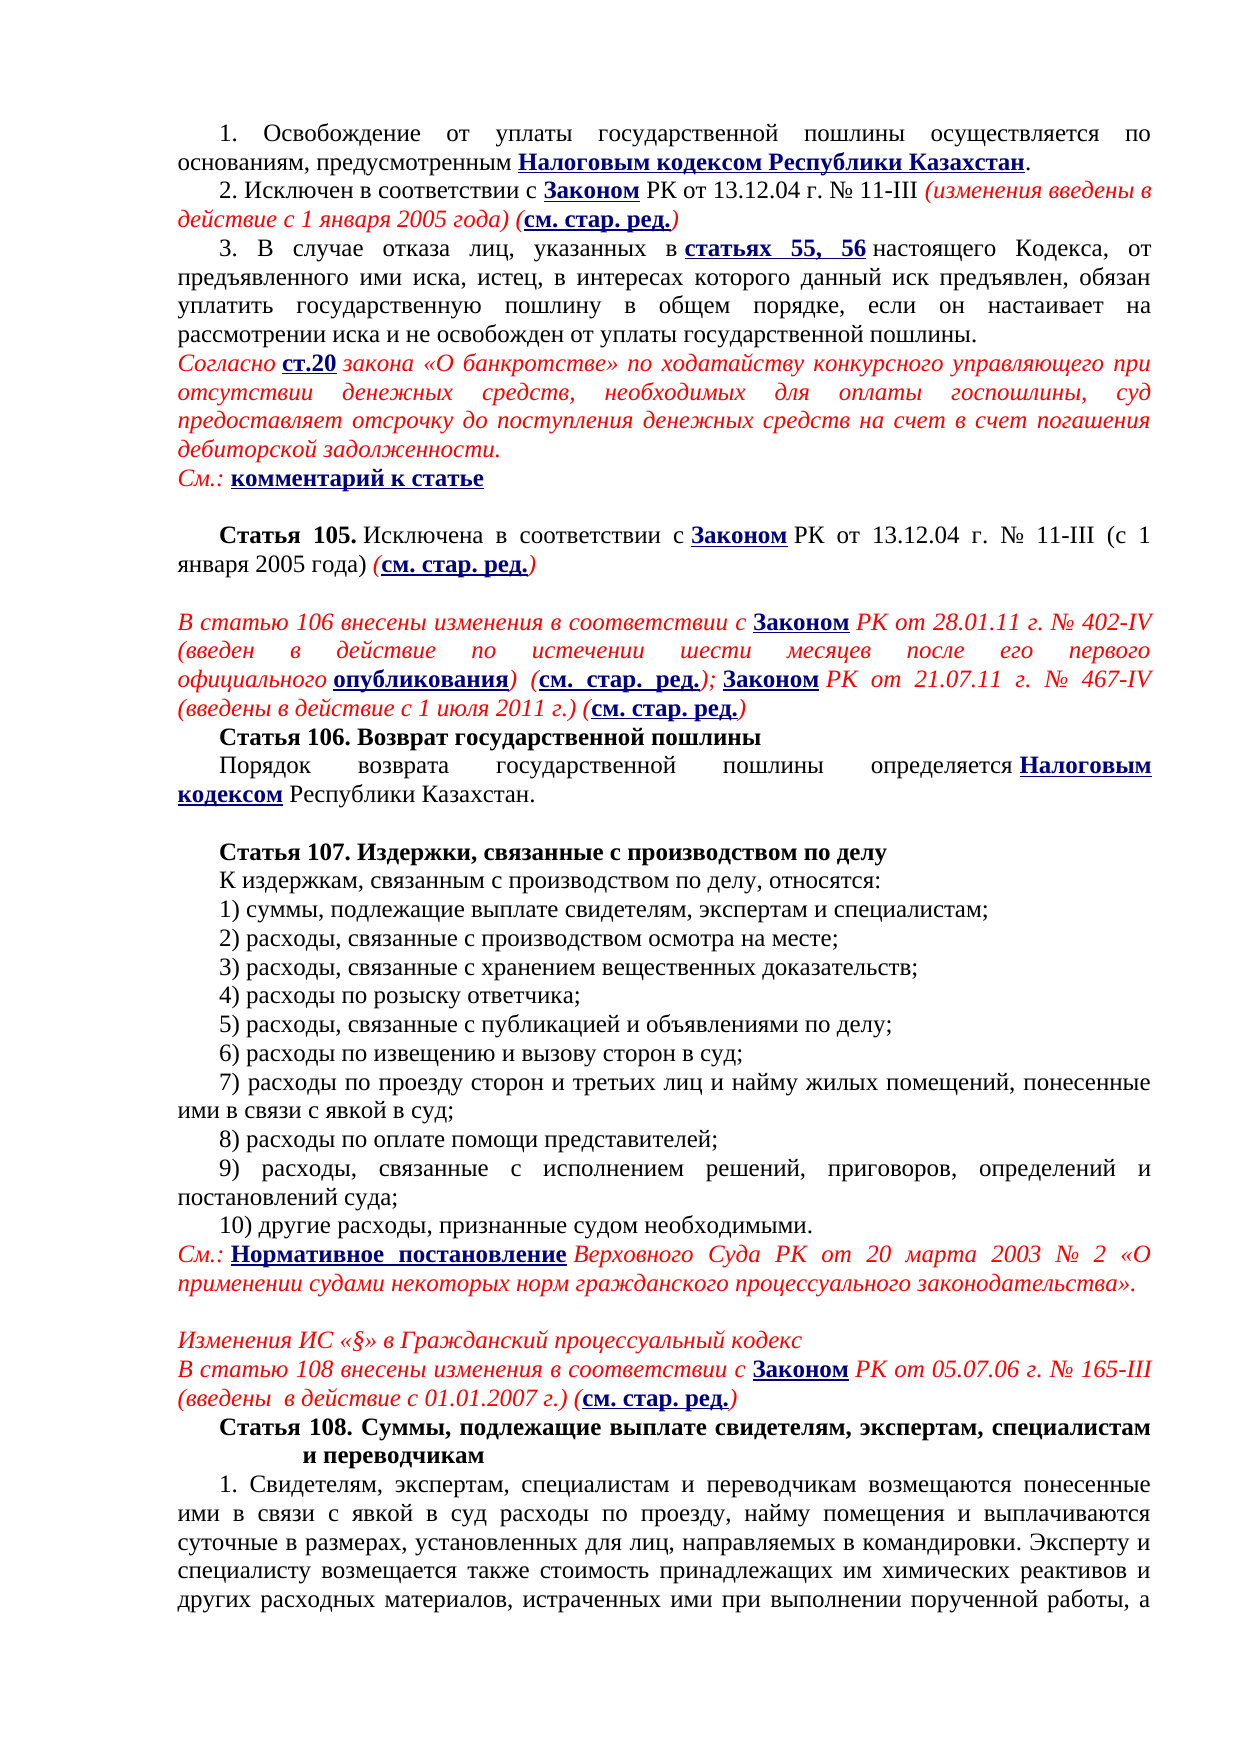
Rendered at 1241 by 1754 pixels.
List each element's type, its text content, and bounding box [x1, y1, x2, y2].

text Порядок возврата государственной пошлины определяется Налоговым кодексом Республики Казахстан. [177, 751, 1152, 808]
text 3. В случае отказа лиц, указанных в статьях 55, 56 настоящего Кодекса, от предъявленного ими иска, истец, в интересах которого данный иск предъявлен, обязан уплатить государственную пошлину в общем порядке, если он настаивает на рассмотрении иска и не освобожден от уплаты государственной пошлины. [177, 233, 1152, 348]
text 2. Исключен в соответствии с Законом РК от 13.12.04 г. № 11-III (изменения введены в действие с 1 января 2005 года) (см. стар. ред.) [177, 176, 1152, 233]
text Статья 107. Издержки, связанные с производством по делу [219, 837, 1152, 866]
text В статью 108 внесены изменения в соответствии с Законом РК от 05.07.06 г. № 165-III (введены в действие с 01.01.2007 г.) (см. стар. ред.) [177, 1354, 1152, 1412]
text 2) расходы, связанные с производством осмотра на месте; [177, 923, 1152, 952]
text 1. Освобождение от уплаты государственной пошлины осуществляется по основаниям, предусмотренным Налоговым кодексом Республики Казахстан. [177, 118, 1152, 176]
text Статья 108. Суммы, подлежащие выплате свидетелям, экспертам, специалистам и переводчикам [219, 1412, 1152, 1469]
text 4) расходы по розыску ответчика; [177, 981, 1152, 1009]
text 6) расходы по извещению и вызову сторон в суд; [177, 1038, 1152, 1067]
text В статью 106 внесены изменения в соответствии с Законом РК от 28.01.11 г. № 402-IV (введен в действие по истечении шести месяцев после его первого официального опубликования) (см. стар. ред.); Законом РК от 21.07.11 г. № 467-IV (введены в действие с 1 июля 2011 г.) (см. стар. ред.) [177, 607, 1152, 722]
text См.: комментарий к статье [177, 463, 1152, 492]
text 1) суммы, подлежащие выплате свидетелям, экспертам и специалистам; [177, 894, 1152, 923]
text 3) расходы, связанные с хранением вещественных доказательств; [177, 952, 1152, 981]
text 8) расходы по оплате помощи представителей; [177, 1124, 1152, 1153]
text 10) другие расходы, признанные судом необходимыми. [177, 1211, 1152, 1239]
text Изменения ИС «§» в Гражданский процессуальный кодекс [177, 1326, 1152, 1354]
text 7) расходы по проезду сторон и третьих лиц и найму жилых помещений, понесенные ими в связи с явкой в суд; [177, 1067, 1152, 1124]
text См.: Нормативное постановление Верховного Суда РК от 20 марта 2003 № 2 «О применении судами некоторых норм гражданского процессуального законодательства». [177, 1239, 1152, 1297]
text 9) расходы, связанные с исполнением решений, приговоров, определений и постановлений суда; [177, 1153, 1152, 1211]
text 5) расходы, связанные с публикацией и объявлениями по делу; [177, 1009, 1152, 1038]
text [177, 1469, 1152, 1613]
text Согласно ст.20 закона «О банкротстве» по ходатайству конкурсного управляющего при отсутствии денежных средств, необходимых для оплаты госпошлины, суд предоставляет отсрочку до поступления денежных средств на счет в счет погашения дебиторской задолженности. [177, 348, 1152, 463]
text Статья 105. Исключена в соответствии с Законом РК от 13.12.04 г. № 11-III (с 1 января 2005 года) (см. стар. ред.) [177, 521, 1152, 578]
text К издержкам, связанным с производством по делу, относятся: [177, 866, 1152, 894]
text Статья 106. Возврат государственной пошлины [219, 722, 1152, 751]
